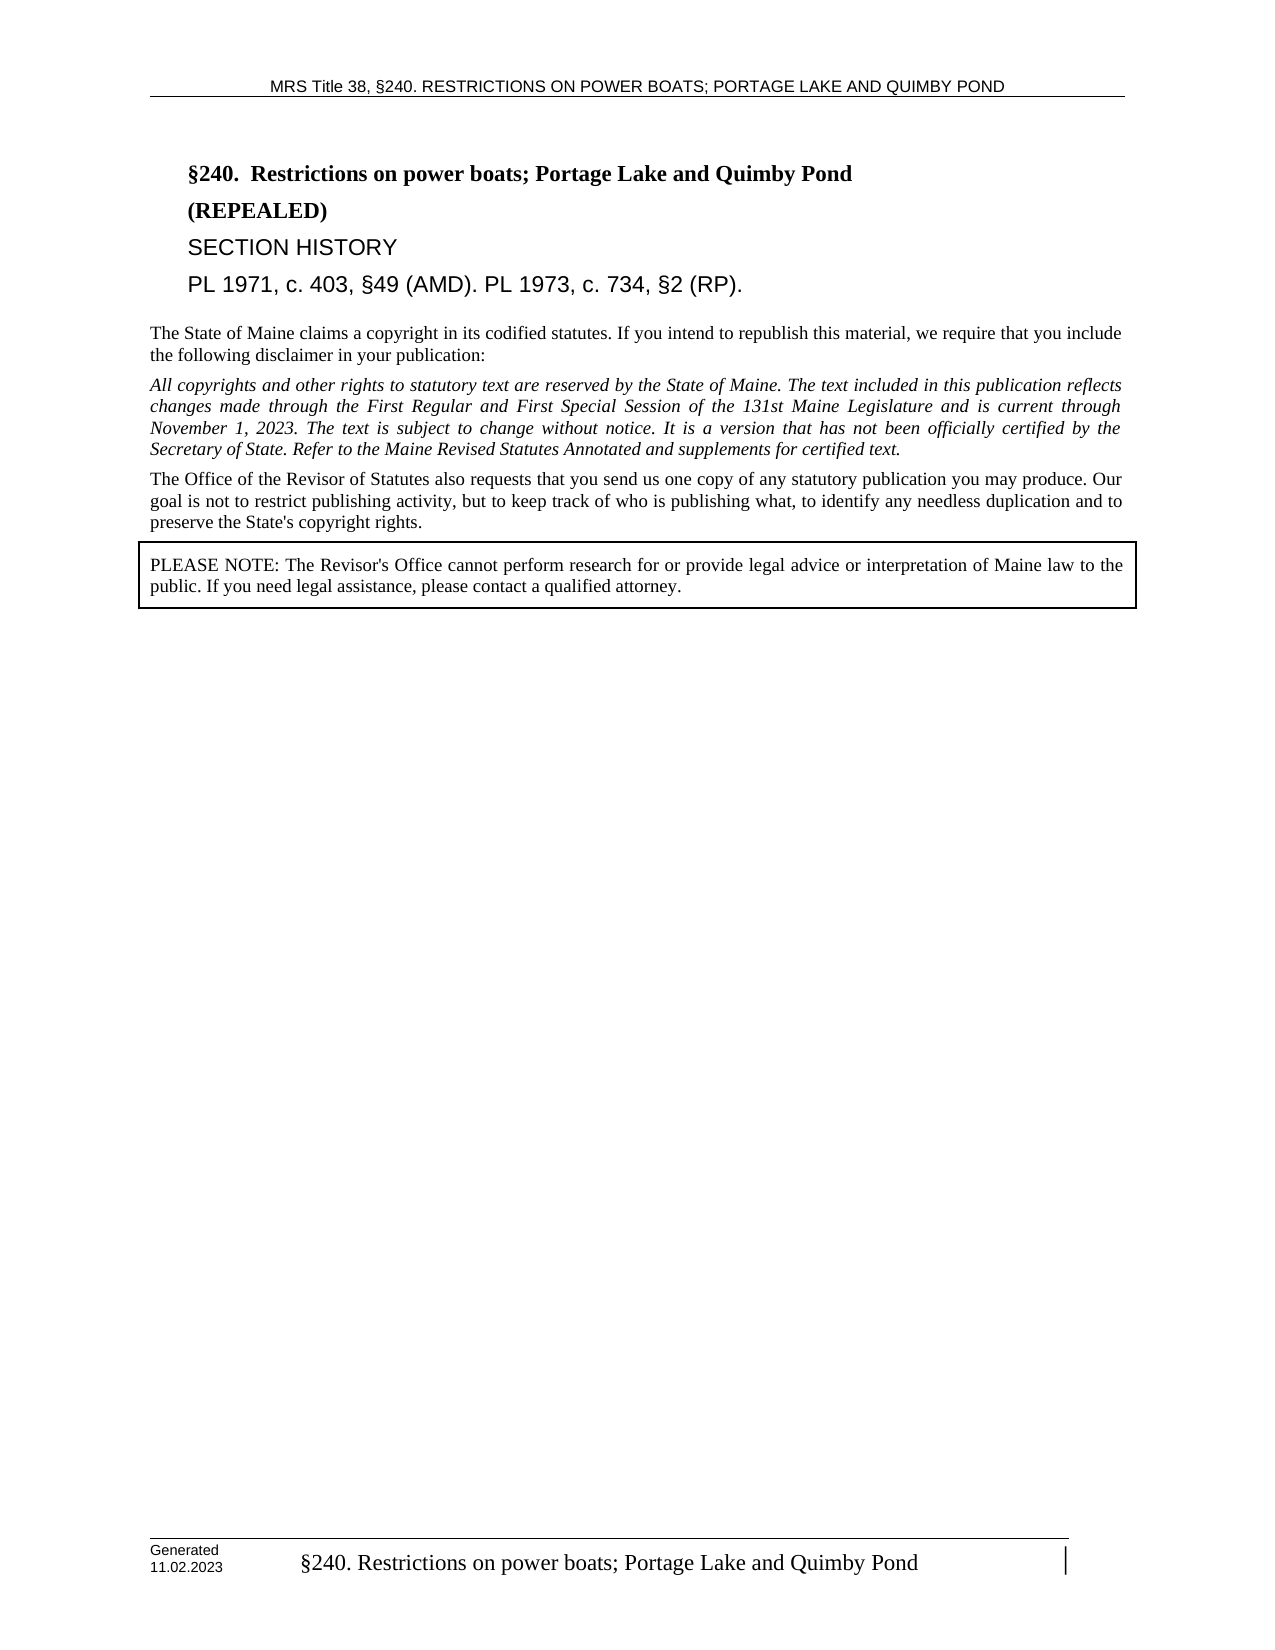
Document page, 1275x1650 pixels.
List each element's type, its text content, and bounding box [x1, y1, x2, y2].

text The State of Maine claims a copyright in its codified statutes. If you intend to republish this material, we require that you include the following disclaimer in your publication: [150, 322, 1125, 365]
text SECTION HISTORY [187, 234, 1125, 260]
text The Office of the Revisor of Statutes also requests that you send us one copy of any statutory publication you may produce. Our goal is not to restrict publishing activity, but to keep track of who is publishing what, to identify any needless duplication and to preserve the State's copyright rights. [150, 468, 1125, 533]
text PL 1971, c. 403, §49 (AMD). PL 1973, c. 734, §2 (RP). [187, 271, 1125, 297]
text §240. Restrictions on power boats; Portage Lake and Quimby Pond [187, 160, 1125, 187]
text (REPEALED) [187, 197, 1125, 223]
text All copyrights and other rights to statutory text are reserved by the State of Maine. The text included in this publication reflects changes made through the First Regular and First Special Session of the 131st Maine Legislature and is current through November 1, 2023 . The text is subject to change without notice. It is a version that has not been officially certified by the Secretary of State. Refer to the Maine Revised Statutes Annotated and supplements for certified text. [150, 373, 1125, 460]
text PLEASE NOTE: The Revisor's Office cannot perform research for or provide legal advice or interpretation of Maine law to the public. If you need legal assistance, please contact a qualified attorney. [140, 543, 1135, 607]
